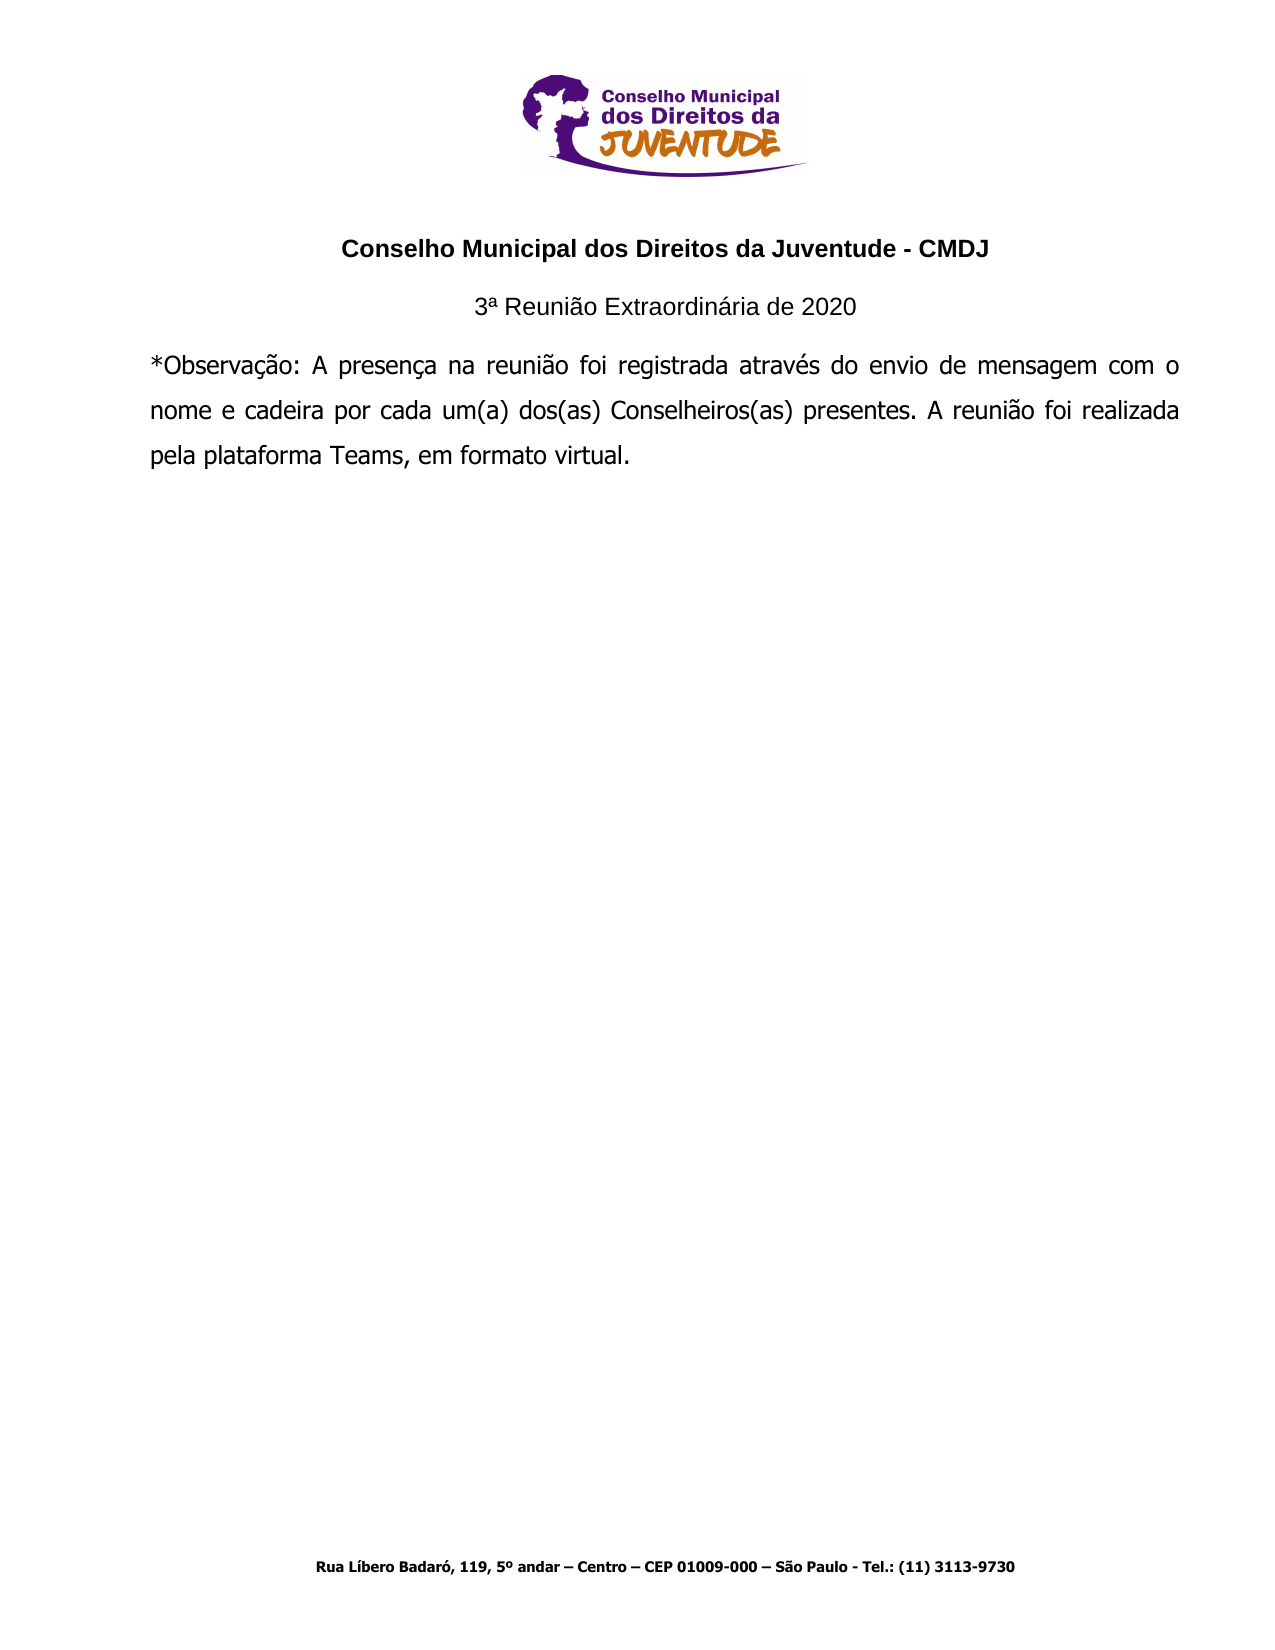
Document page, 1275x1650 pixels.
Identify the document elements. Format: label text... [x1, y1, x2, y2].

text *Observação: A presença na reunião foi registrada através do envio de mensagem com o nome e cadeira por cada um(a) dos(as) Conselheiros(as) presentes. A reunião foi realizada pela plataforma Teams, em formato virtual. [150, 349, 1181, 470]
picture [522, 75, 809, 177]
